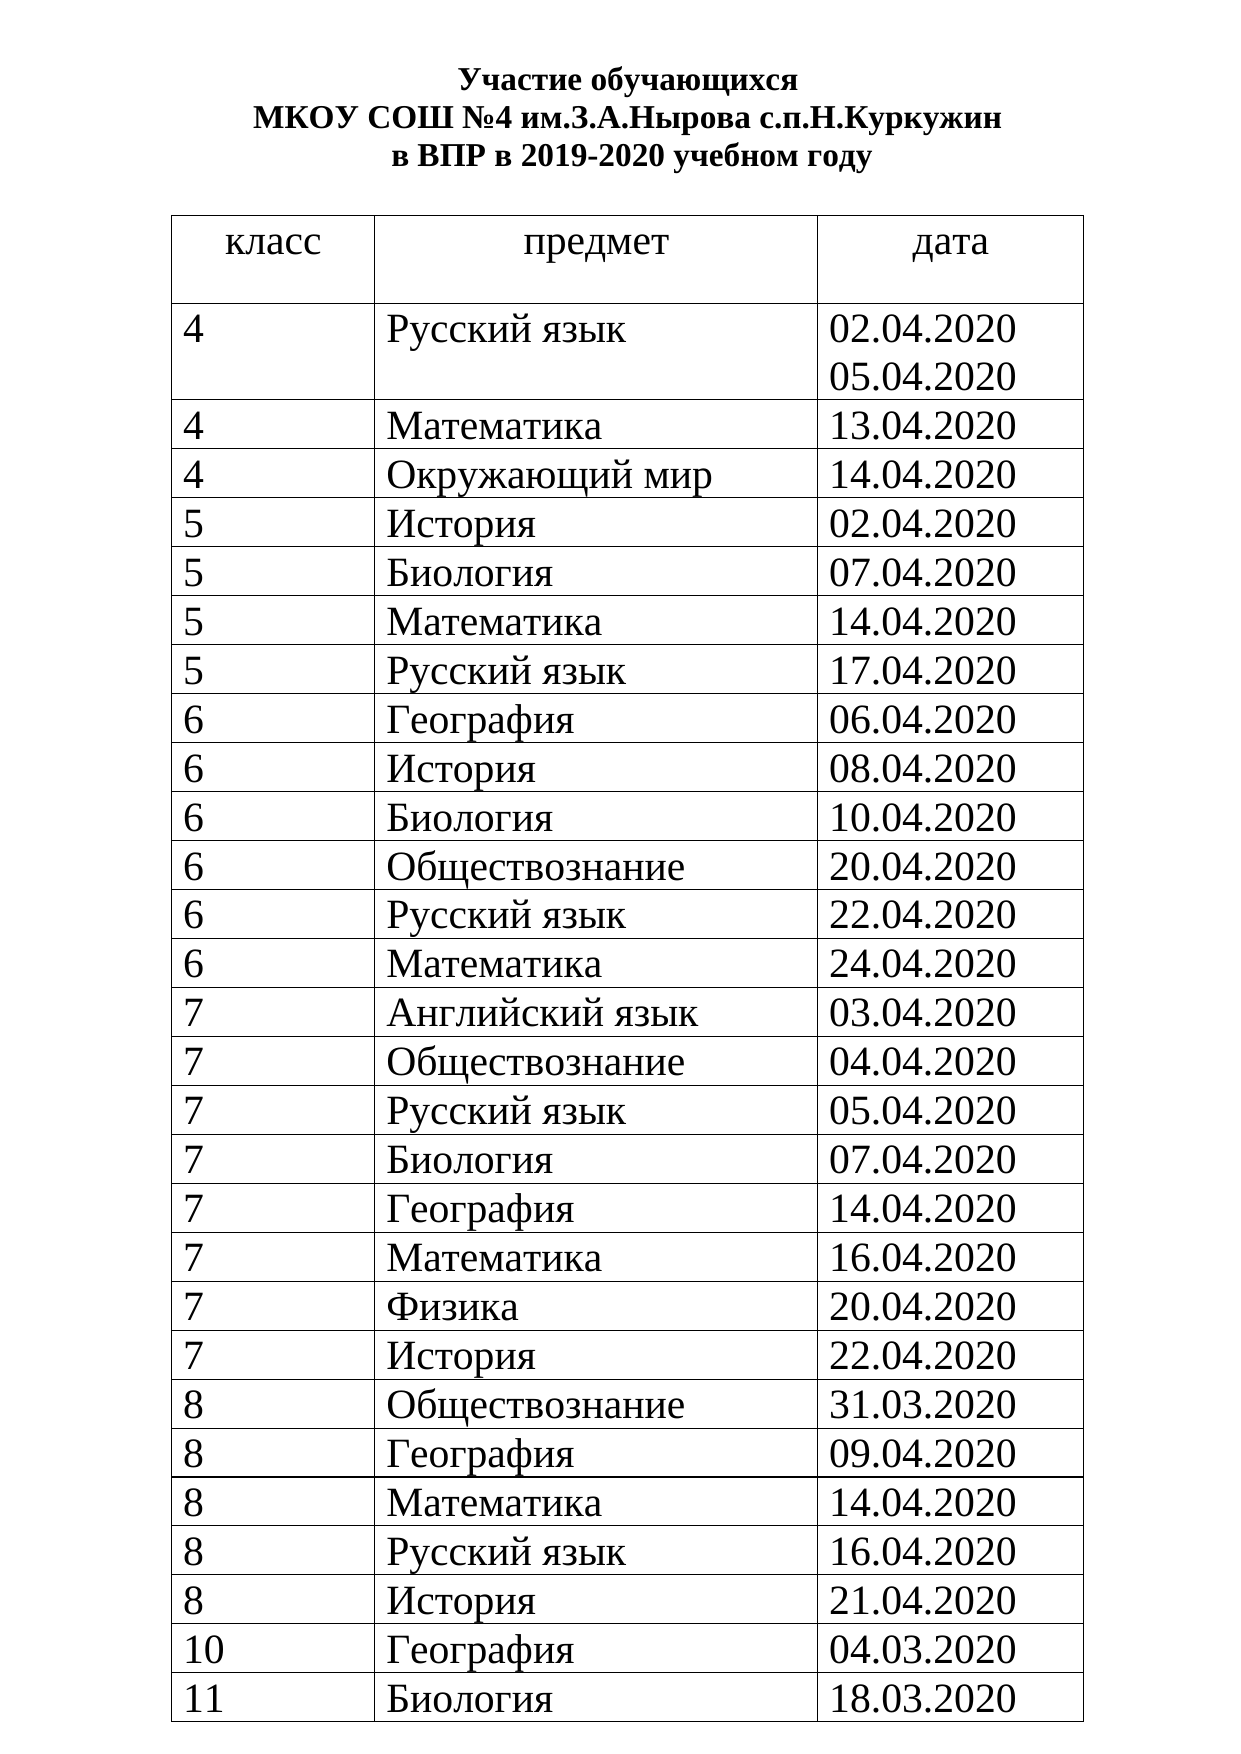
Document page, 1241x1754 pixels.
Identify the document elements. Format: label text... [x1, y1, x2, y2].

text в ВПР в 2019-2020 учебном году [59, 136, 1196, 174]
table_cell 09.04.2020 [818, 1429, 1083, 1476]
table_cell Биология [375, 547, 817, 595]
table_cell 02.04.2020 [818, 498, 1083, 546]
table_cell 4 [172, 449, 374, 497]
table_cell Математика [375, 1478, 817, 1525]
table_cell 8 [172, 1575, 374, 1623]
table_cell Обществознание [375, 841, 817, 889]
table_header дата [818, 216, 1083, 302]
table_cell 22.04.2020 [818, 890, 1083, 938]
table_cell 20.04.2020 [818, 841, 1083, 889]
table_cell Биология [375, 1673, 817, 1721]
table_cell Биология [375, 792, 817, 840]
table_cell Физика [375, 1282, 817, 1329]
table_cell 07.04.2020 [818, 1135, 1083, 1183]
table_cell 7 [172, 1086, 374, 1134]
table_cell 7 [172, 988, 374, 1036]
table_cell Окружающий мир [375, 449, 817, 497]
table_cell 7 [172, 1233, 374, 1281]
table_cell 03.04.2020 [818, 988, 1083, 1036]
table_cell 08.04.2020 [818, 743, 1083, 791]
table_cell 7 [172, 1135, 374, 1183]
table_cell 17.04.2020 [818, 645, 1083, 693]
table_cell Русский язык [375, 645, 817, 693]
table_cell 22.04.2020 [818, 1331, 1083, 1378]
table_header класс [172, 216, 374, 302]
table_cell 14.04.2020 [818, 1478, 1083, 1525]
table_cell 4 [172, 304, 374, 399]
table_cell История [375, 1575, 817, 1623]
table_cell 16.04.2020 [818, 1233, 1083, 1281]
table_cell География [375, 1624, 817, 1672]
table_cell География [375, 1429, 817, 1476]
table_cell 02.04.2020 05.04.2020 [818, 304, 1083, 399]
table_cell 10 [172, 1624, 374, 1672]
table_cell 7 [172, 1184, 374, 1232]
table_cell 14.04.2020 [818, 449, 1083, 497]
table_cell 5 [172, 547, 374, 595]
table_cell 8 [172, 1478, 374, 1525]
table_cell Биология [375, 1135, 817, 1183]
table_cell 6 [172, 939, 374, 987]
table_cell 7 [172, 1037, 374, 1085]
table_cell История [375, 498, 817, 546]
table_cell Русский язык [375, 1086, 817, 1134]
table_cell Обществознание [375, 1037, 817, 1085]
table_cell 05.04.2020 [818, 1086, 1083, 1134]
table_cell География [375, 1184, 817, 1232]
table_cell История [375, 743, 817, 791]
table_cell 6 [172, 890, 374, 938]
table_cell 8 [172, 1526, 374, 1574]
table_cell 5 [172, 498, 374, 546]
table_cell 8 [172, 1429, 374, 1476]
table_cell Русский язык [375, 1526, 817, 1574]
table_header предмет [375, 216, 817, 302]
table_cell 24.04.2020 [818, 939, 1083, 987]
table_cell 8 [172, 1380, 374, 1427]
table_cell 07.04.2020 [818, 547, 1083, 595]
table_cell 21.04.2020 [818, 1575, 1083, 1623]
text МКОУ СОШ №4 им.З.А.Нырова с.п.Н.Куркужин [59, 97, 1196, 136]
table_cell Английский язык [375, 988, 817, 1036]
table_cell 10.04.2020 [818, 792, 1083, 840]
table_cell 4 [172, 400, 374, 448]
table_cell 5 [172, 645, 374, 693]
table_cell 6 [172, 694, 374, 742]
table_cell 04.03.2020 [818, 1624, 1083, 1672]
table_cell 13.04.2020 [818, 400, 1083, 448]
table_cell 11 [172, 1673, 374, 1721]
text Участие обучающихся [59, 59, 1196, 97]
table_cell 06.04.2020 [818, 694, 1083, 742]
table_cell Математика [375, 1233, 817, 1281]
table_cell Математика [375, 939, 817, 987]
table_cell Математика [375, 596, 817, 644]
table_cell Обществознание [375, 1380, 817, 1427]
table_cell Русский язык [375, 304, 817, 399]
table_cell 04.04.2020 [818, 1037, 1083, 1085]
table_cell 20.04.2020 [818, 1282, 1083, 1329]
table_cell 31.03.2020 [818, 1380, 1083, 1427]
table_cell География [375, 694, 817, 742]
table_cell 7 [172, 1282, 374, 1329]
table_cell 5 [172, 596, 374, 644]
table_cell 6 [172, 841, 374, 889]
table_cell 6 [172, 743, 374, 791]
table_cell 14.04.2020 [818, 596, 1083, 644]
table_cell 18.03.2020 [818, 1673, 1083, 1721]
table_cell 16.04.2020 [818, 1526, 1083, 1574]
table_cell 7 [172, 1331, 374, 1378]
table_cell Русский язык [375, 890, 817, 938]
table_cell История [375, 1331, 817, 1378]
table_cell Математика [375, 400, 817, 448]
table_cell 6 [172, 792, 374, 840]
table_cell 14.04.2020 [818, 1184, 1083, 1232]
